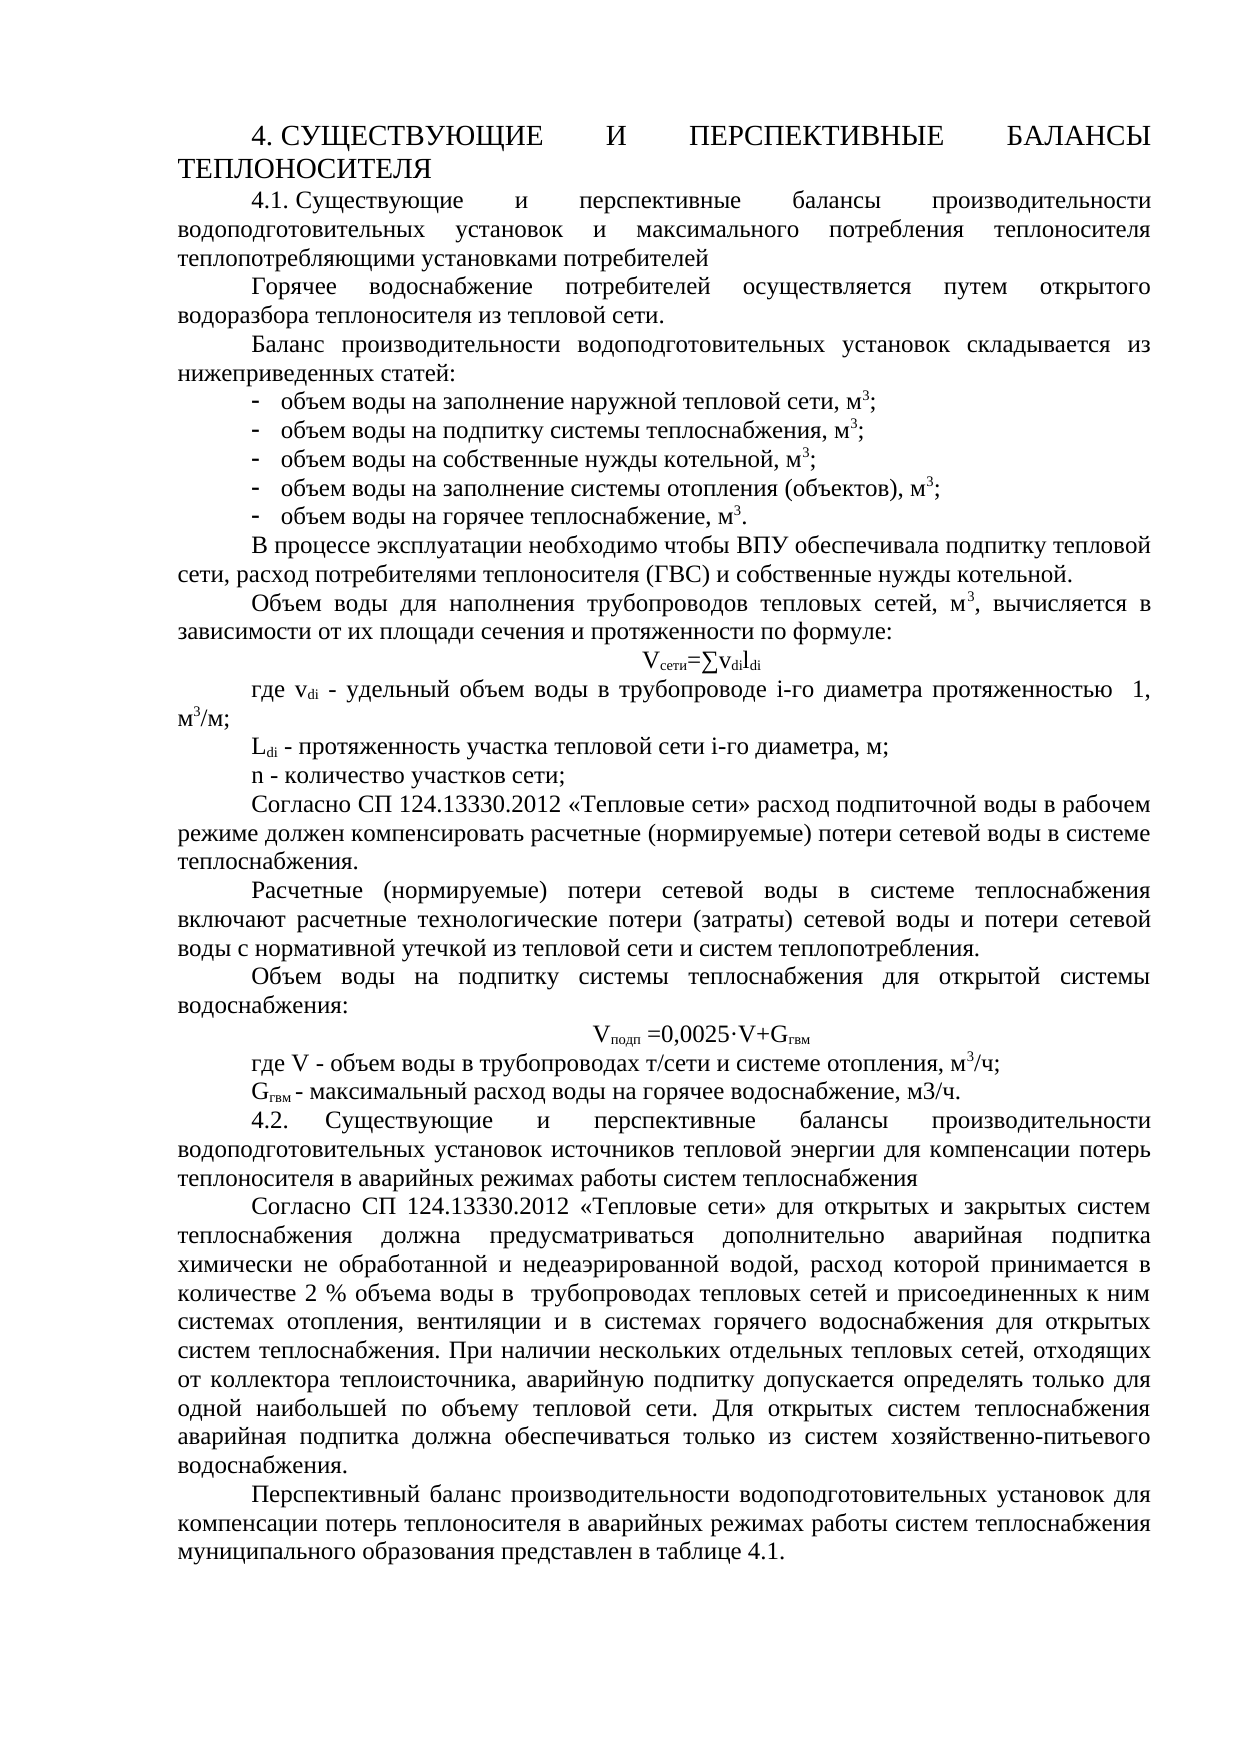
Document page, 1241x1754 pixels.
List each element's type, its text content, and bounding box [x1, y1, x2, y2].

text где vdi - удельный объем воды в трубопроводе i-го диаметра протяженностью 1, м3/м; [177, 674, 1152, 731]
list объем воды на горячее теплоснабжение, м3. [177, 501, 1152, 530]
text Gгвм - максимальный расход воды на горячее водоснабжение, м3/ч. [177, 1076, 1152, 1105]
text Объем воды на подпитку системы теплоснабжения для открытой системы водоснабжения: [177, 961, 1152, 1019]
text Расчетные (нормируемые) потери сетевой воды в системе теплоснабжения включают расчетные технологические потери (затраты) сетевой воды и потери сетевой воды с нормативной утечкой из тепловой сети и систем теплопотребления. [177, 875, 1152, 961]
text В процессе эксплуатации необходимо чтобы ВПУ обеспечивала подпитку тепловой сети, расход потребителями теплоносителя (ГВС) и собственные нужды котельной. [177, 530, 1152, 588]
text n - количество участков сети; [177, 760, 1152, 789]
list объем воды на заполнение системы отопления (объектов), м3; [177, 473, 1152, 501]
text где V - объем воды в трубопроводах т/сети и системе отопления, м3/ч; [177, 1048, 1152, 1076]
list объем воды на подпитку системы теплоснабжения, м3; [177, 415, 1152, 444]
text Горячее водоснабжение потребителей осуществляется путем открытого водоразбора теплоносителя из тепловой сети. [177, 271, 1152, 329]
list Существующие и перспективные балансы производительности водоподготовительных установок и максимального потребления теплоносителя теплопотребляющими установками потребителей [177, 185, 1152, 271]
list Существующие и перспективные балансы производительности водоподготовительных установок источников тепловой энергии для компенсации потерь теплоносителя в аварийных режимах работы систем теплоснабжения [177, 1105, 1152, 1191]
list СУЩЕСТВУЮЩИЕ И ПЕРСПЕКТИВНЫЕ БАЛАНСЫ ТЕПЛОНОСИТЕЛЯ [177, 118, 1152, 185]
text Ldi - протяженность участка тепловой сети i-го диаметра, м; [177, 731, 1152, 760]
text Перспективный баланс производительности водоподготовительных установок для компенсации потерь теплоносителя в аварийных режимах работы систем теплоснабжения муниципального образования представлен в таблице 4.1. [177, 1479, 1152, 1565]
text Согласно СП 124.13330.2012 «Тепловые сети» для открытых и закрытых систем теплоснабжения должна предусматриваться дополнительно аварийная подпитка химически не обработанной и недеаэрированной водой, расход которой принимается в количестве 2 % объема воды в трубопроводах тепловых сетей и присоединенных к ним системах отопления, вентиляции и в системах горячего водоснабжения для открытых систем теплоснабжения. При наличии нескольких отдельных тепловых сетей, отходящих от коллектора теплоисточника, аварийную подпитку допускается определять только для одной наибольшей по объему тепловой сети. Для открытых систем теплоснабжения аварийная подпитка должна обеспечиваться только из систем хозяйственно-питьевого водоснабжения. [177, 1191, 1152, 1479]
text Объем воды для наполнения трубопроводов тепловых сетей, м3, вычисляется в зависимости от их площади сечения и протяженности по формуле: [177, 588, 1152, 645]
text Согласно СП 124.13330.2012 «Тепловые сети» расход подпиточной воды в рабочем режиме должен компенсировать расчетные (нормируемые) потери сетевой воды в системе теплоснабжения. [177, 789, 1152, 875]
text Баланс производительности водоподготовительных установок складывается из нижеприведенных статей: [177, 329, 1152, 386]
text Vподп =0,0025·V+Gгвм [177, 1019, 1152, 1048]
list объем воды на собственные нужды котельной, м3; [177, 444, 1152, 473]
list объем воды на заполнение наружной тепловой сети, м3; [177, 386, 1152, 415]
text Vсети=∑vdildi [177, 645, 1152, 674]
